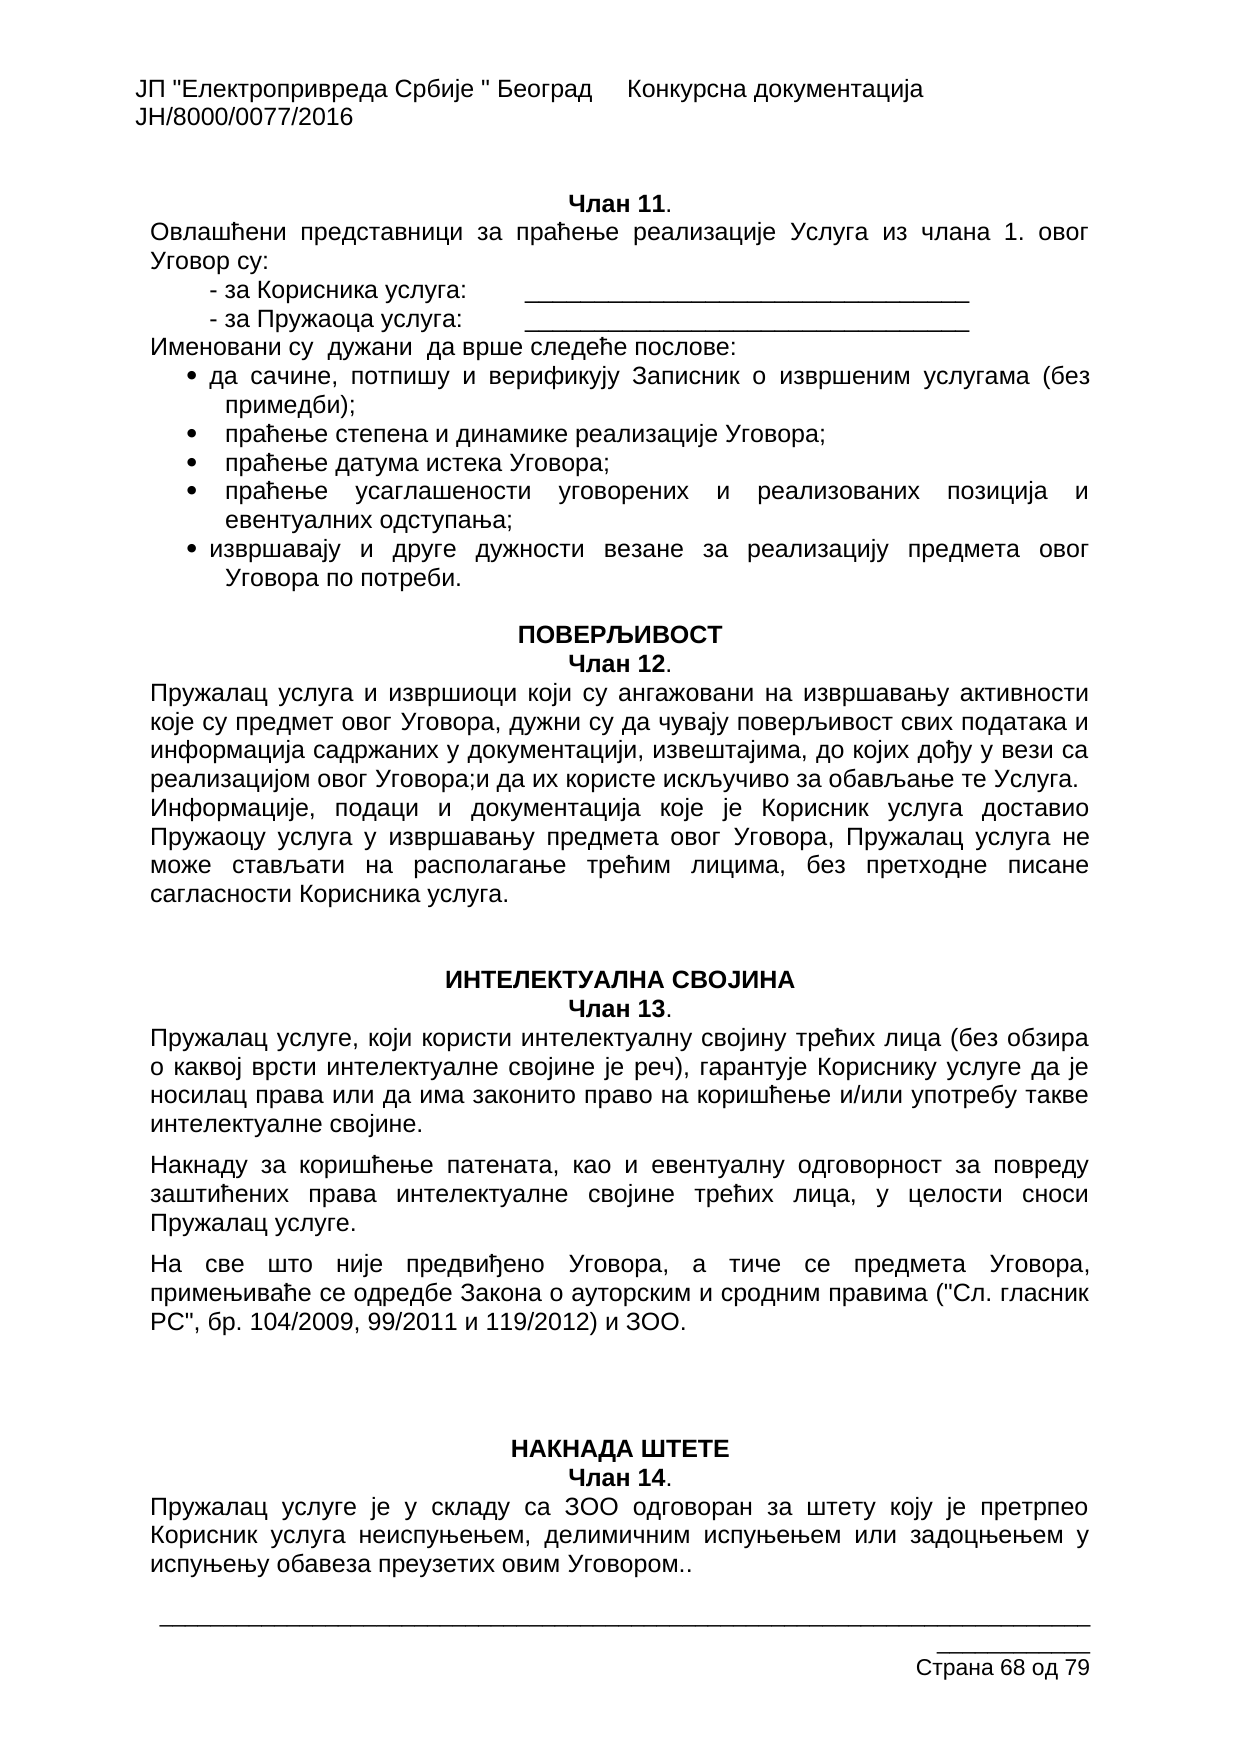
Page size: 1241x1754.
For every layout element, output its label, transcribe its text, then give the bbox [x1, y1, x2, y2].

text НАКНАДА ШТЕТЕ [150, 1434, 1090, 1463]
text Члан 12. [150, 649, 1090, 678]
text Именовани су дужани да врше следеће послове: [150, 332, 1090, 361]
text Пружалац услуга и извршиоци који су ангажовани на извршавању активности које су предмет овог Уговора, дужни су да чувају поверљивост свих података и информација садржаних у документацији, извештајима, до којих дођу у вези са реализацијом овог Уговора;и да их користе искључиво за обављање те Услуга. [150, 678, 1090, 793]
text Овлашћени представници за праћење реализације Услуга из члана 1. овог Уговор су: [150, 217, 1090, 275]
text Накнаду за коришћење патената, као и евентуалну одговорност за повреду заштићених права интелектуалне својине трећих лица, у целости сноси Пружалац услуге. [150, 1150, 1090, 1237]
text - за Корисника услуга: ________________________________ [150, 275, 1090, 303]
list праћење датума истека Уговора; [187, 447, 1090, 476]
text - за Пружаоца услуга: ________________________________ [150, 303, 1090, 332]
text ПОВЕРЉИВОСТ [150, 620, 1090, 649]
text Члан 13. [150, 994, 1090, 1023]
text Пружалац услуге је у складу са ЗОО одговоран за штету коју је претрпео Корисник услуга неиспуњењем, делимичним испуњењем или задоцњењем у испуњењу обавеза преузетих овим Уговором.. [150, 1492, 1090, 1578]
list да сачине, потпишу и верификују Записник о извршеним услугама (без примедби); [187, 361, 1090, 419]
text На све што није предвиђено Уговора, а тиче се предмета Уговора, примењиваће се одредбе Закона о ауторским и сродним правима ("Сл. гласник РС", бр. 104/2009, 99/2011 и 119/2012) и ЗОО. [150, 1249, 1090, 1335]
list извршавају и друге дужности везане за реализацију предмета овог Уговора по потреби. [187, 534, 1090, 592]
list праћење усаглашености уговорених и реализованих позиција и евентуалних одступања; [187, 476, 1090, 534]
text Пружалац услуге, који користи интелектуалну својину трећих лица (без обзира о каквој врсти интелектуалне својине је реч), гарантује Кориснику услуге да је носилац права или да има законито право на коришћење и/или употребу такве интелектуалне својине. [150, 1023, 1090, 1138]
text Члан 14. [150, 1463, 1090, 1492]
list праћење степена и динамике реализације Уговора; [187, 419, 1090, 447]
text Члан 11. [150, 188, 1090, 217]
text Информације, подаци и документација које је Корисник услуга доставио Пружаоцу услуга у извршавању предмета овог Уговора, Пружалац услуга не може стављати на располагање трећим лицима, без претходне писане сагласности Корисника услуга. [150, 793, 1090, 908]
text ИНТЕЛЕКТУАЛНА СВОЈИНА [150, 965, 1090, 994]
